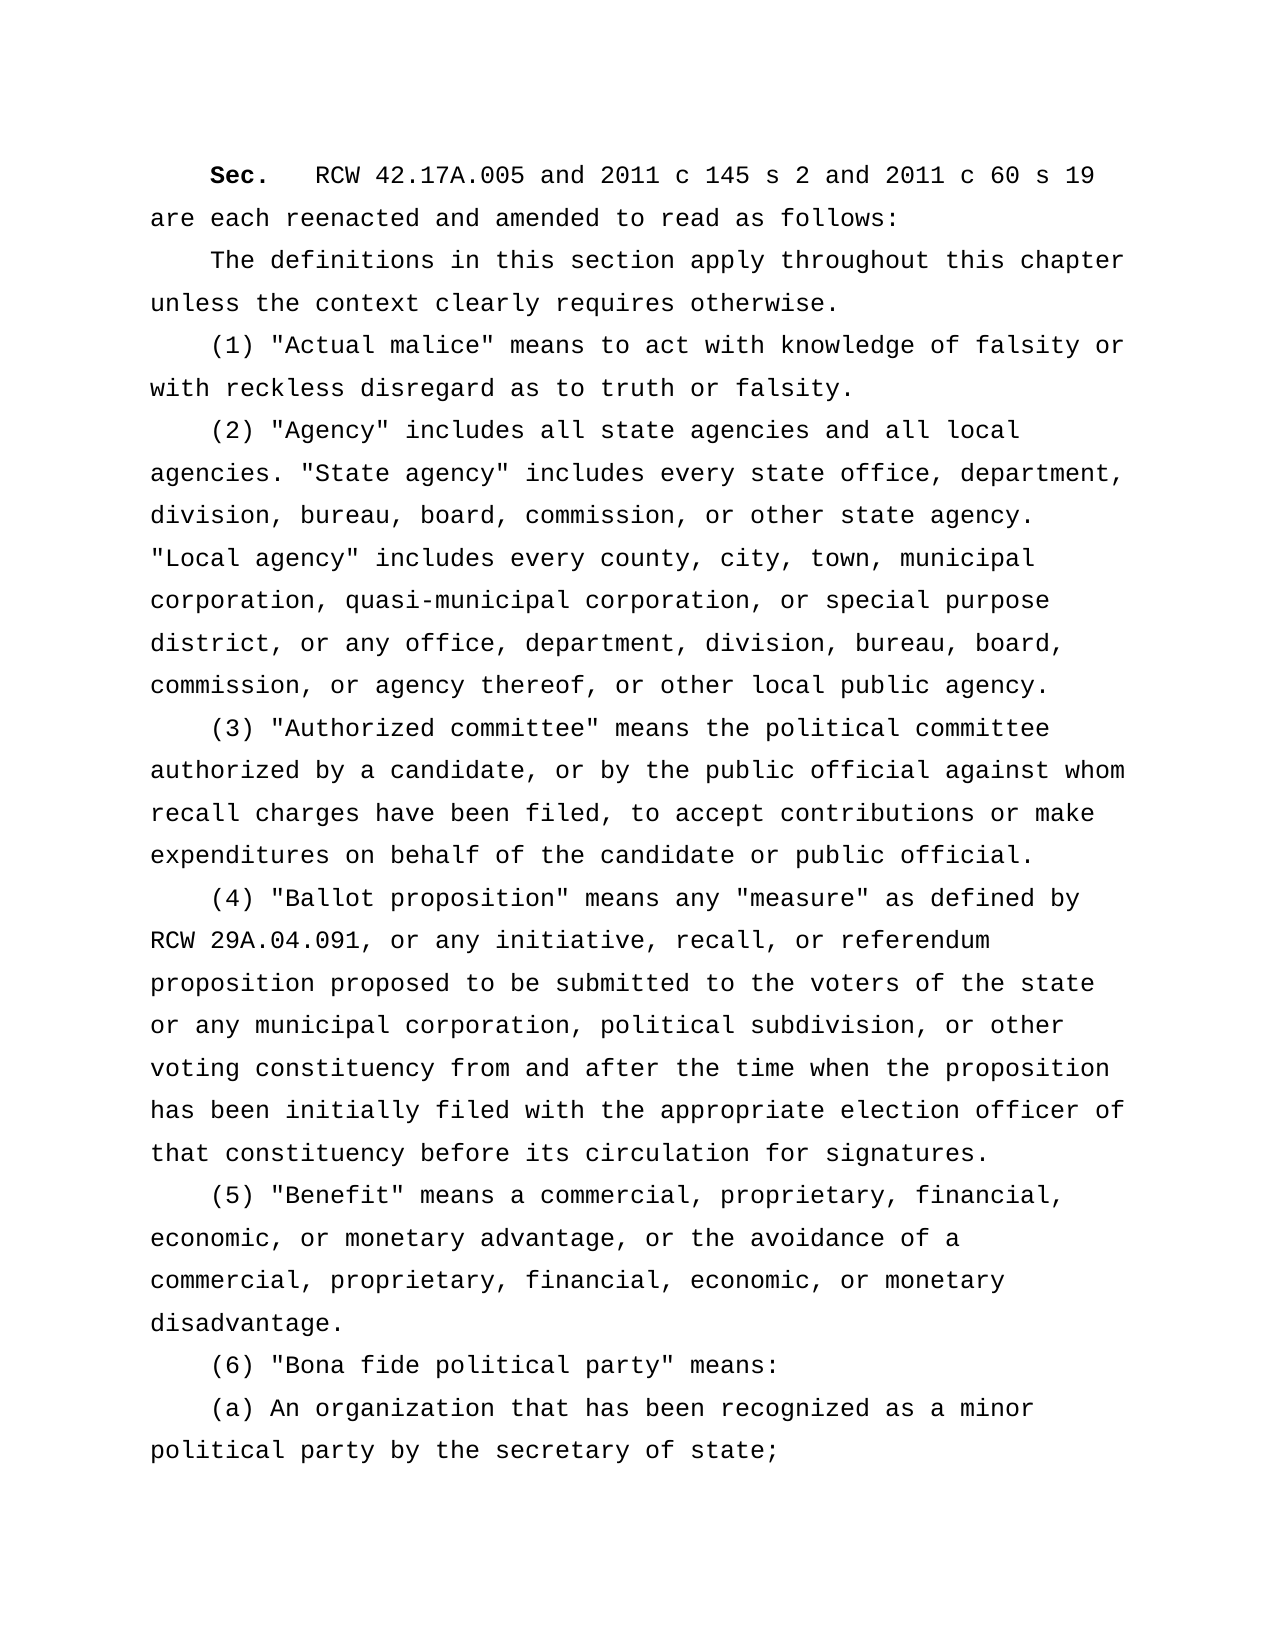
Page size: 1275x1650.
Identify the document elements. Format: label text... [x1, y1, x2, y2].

text (4) "Ballot proposition" means any "measure" as defined by RCW 29A.04.091, or any initiative, recall, or referendum proposition proposed to be submitted to the voters of the state or any municipal corporation, political subdivision, or other voting constituency from and after the time when the proposition has been initially filed with the appropriate election officer of that constituency before its circulation for signatures. [150, 872, 1125, 1170]
text (5) "Benefit" means a commercial, proprietary, financial, economic, or monetary advantage, or the avoidance of a commercial, proprietary, financial, economic, or monetary disadvantage. [150, 1170, 1125, 1340]
text (6) "Bona fide political party" means: [150, 1340, 1125, 1382]
text (1) "Actual malice" means to act with knowledge of falsity or with reckless disregard as to truth or falsity. [150, 320, 1125, 405]
text Sec. RCW 42.17A.005 and 2011 c 145 s 2 and 2011 c 60 s 19 are each reenacted and amended to read as follows: [150, 150, 1125, 235]
text (2) "Agency" includes all state agencies and all local agencies. "State agency" includes every state office, department, division, bureau, board, commission, or other state agency. "Local agency" includes every county, city, town, municipal corporation, quasi-municipal corporation, or special purpose district, or any office, department, division, bureau, board, commission, or agency thereof, or other local public agency. [150, 405, 1125, 702]
text The definitions in this section apply throughout this chapter unless the context clearly requires otherwise. [150, 235, 1125, 320]
text (a) An organization that has been recognized as a minor political party by the secretary of state; [150, 1382, 1125, 1467]
text (3) "Authorized committee" means the political committee authorized by a candidate, or by the public official against whom recall charges have been filed, to accept contributions or make expenditures on behalf of the candidate or public official. [150, 702, 1125, 872]
